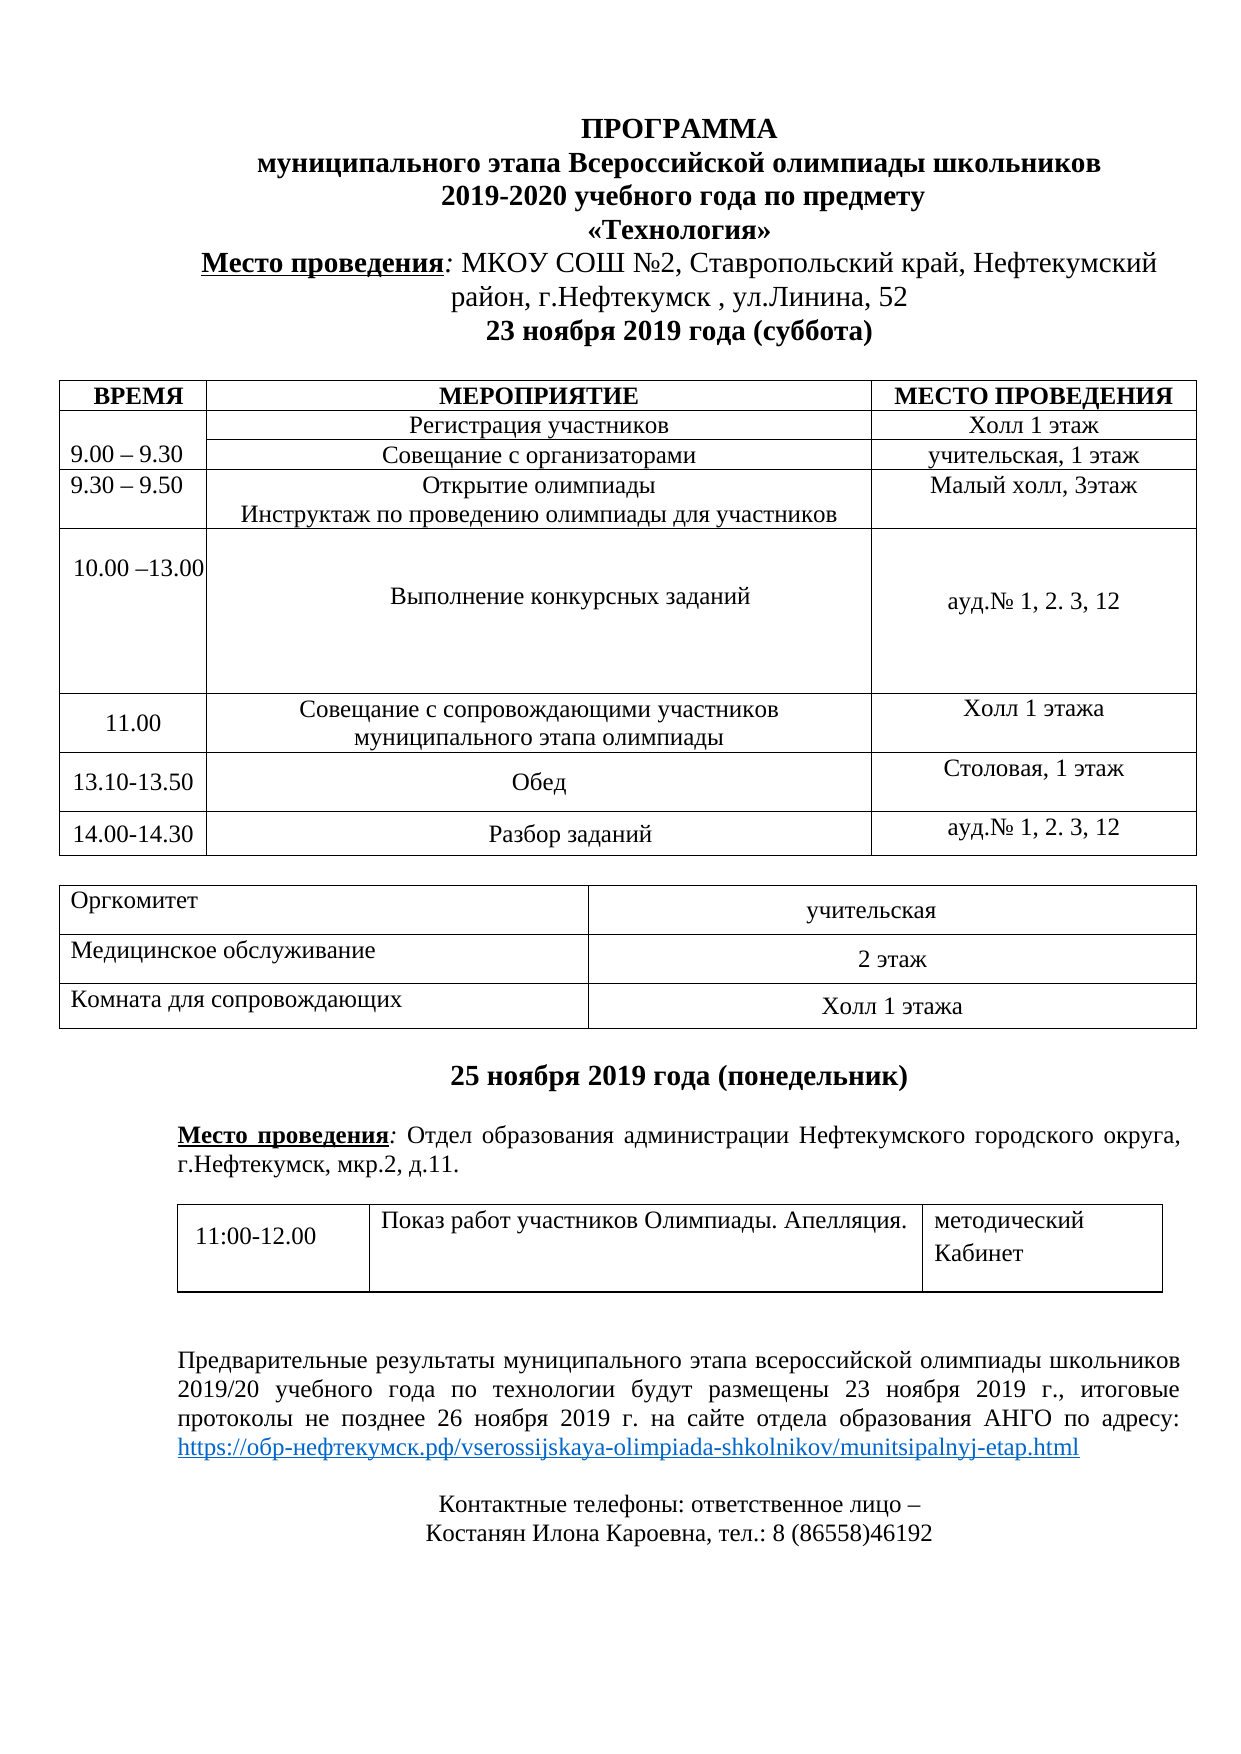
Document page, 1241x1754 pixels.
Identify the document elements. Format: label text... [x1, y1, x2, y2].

table_cell Холл 1 этаж [872, 411, 1196, 439]
table_header МЕСТО ПРОВЕДЕНИЯ [872, 381, 1196, 409]
table_cell 13.10-13.50 [60, 753, 206, 811]
table_cell 9.30 – 9.50 [60, 470, 206, 528]
table_header ВРЕМЯ [60, 381, 206, 409]
text Контактные телефоны: ответственное лицо – [177, 1489, 1181, 1518]
table_cell Малый холл, 3этаж [872, 470, 1196, 528]
table_header учительская [589, 886, 1196, 934]
table_cell Разбор заданий [207, 812, 871, 855]
table_cell учительская, 1 этаж [872, 440, 1196, 469]
table_cell 10.00 –13.00 [60, 529, 206, 692]
text Место проведения: Отдел образования администрации Нефтекумского городского округа, г.Нефтекумск, мкр.2, д.11. [177, 1120, 1181, 1178]
text Костанян Илона Кароевна, тел.: 8 (86558)46192 [177, 1518, 1181, 1547]
text Предварительные результаты муниципального этапа всероссийской олимпиады школьников 2019/20 учебного года по технологии будут размещены 23 ноября 2019 г., итоговые протоколы не позднее 26 ноября 2019 г. на сайте отдела образования АНГО по адресу: https://обр-нефтекумск.рф/vserossijskaya-olimpiada-shkolnikov/munitsipalnyj-etap.html [177, 1346, 1181, 1461]
table_cell 14.00-14.30 [60, 812, 206, 855]
text 25 ноября 2019 года (понедельник) [177, 1058, 1181, 1091]
table_header Показ работ участников Олимпиады. Апелляция. [370, 1205, 922, 1291]
text Место проведения: МКОУ СОШ №2, Ставропольский край, Нефтекумский район, г.Нефтекумск , ул.Линина, 52 [177, 246, 1181, 313]
table_cell Холл 1 этажа [872, 694, 1196, 752]
table_cell Холл 1 этажа [589, 984, 1196, 1028]
table_cell 2 этаж [589, 935, 1196, 983]
text «Технология» [177, 212, 1181, 246]
table_header Оргкомитет [60, 886, 588, 934]
table_header МЕРОПРИЯТИЕ [207, 381, 871, 409]
text муниципального этапа Всероссийской олимпиады школьников [177, 145, 1181, 178]
table_cell Совещание с организаторами [207, 440, 871, 469]
table_cell 11.00 [60, 694, 206, 752]
subtitle ПРОГРАММА [177, 111, 1181, 145]
text 2019-2020 учебного года по предмету [177, 178, 1181, 212]
table_cell Регистрация участников [207, 411, 871, 439]
table_header методический Кабинет [923, 1205, 1162, 1291]
table_cell Обед [207, 753, 871, 811]
table_cell Медицинское обслуживание [60, 935, 588, 983]
text 23 ноября 2019 года (суббота) [177, 313, 1181, 346]
table_cell ауд.№ 1, 2. 3, 12 [872, 812, 1196, 855]
table_cell Выполнение конкурсных заданий [207, 529, 871, 692]
table_cell 9.00 – 9.30 [60, 411, 206, 469]
table_cell ауд.№ 1, 2. 3, 12 [872, 529, 1196, 692]
table_cell Комната для сопровождающих [60, 984, 588, 1028]
table_cell Столовая, 1 этаж [872, 753, 1196, 811]
table_cell Совещание с сопровождающими участников муниципального этапа олимпиады [207, 694, 871, 752]
table_cell Открытие олимпиады Инструктаж по проведению олимпиады для участников [207, 470, 871, 528]
table_header 11:00-12.00 [178, 1205, 369, 1291]
